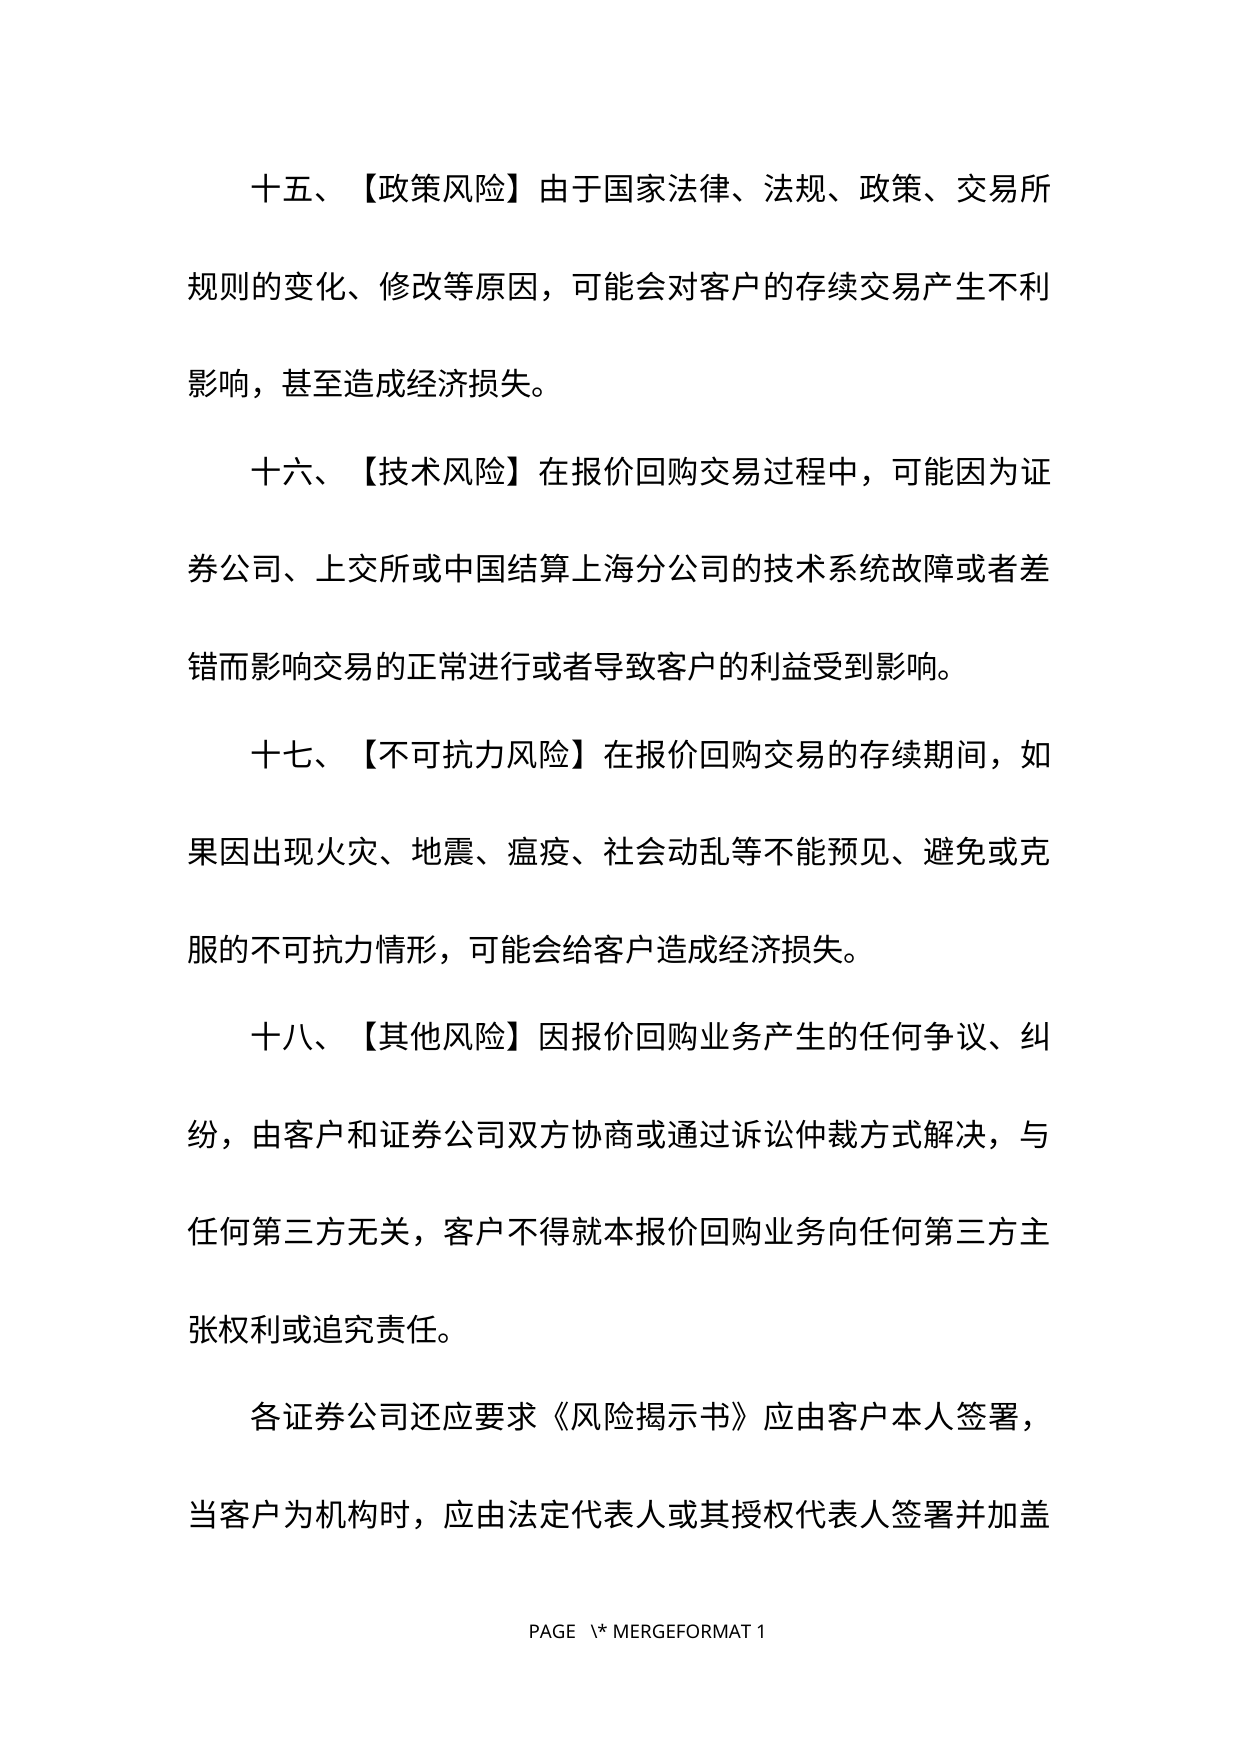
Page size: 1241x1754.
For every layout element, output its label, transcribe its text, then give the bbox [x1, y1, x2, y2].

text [187, 1382, 1053, 1545]
text 十六、【技术风险】在报价回购交易过程中，可能因为证券公司、上交所或中国结算上海分公司的技术系统故障或者差错而影响交易的正常进行或者导致客户的利益受到影响。 [187, 437, 1053, 697]
text 十七、【不可抗力风险】在报价回购交易的存续期间，如果因出现火灾、地震、瘟疫、社会动乱等不能预见、避免或克服的不可抗力情形，可能会给客户造成经济损失。 [187, 720, 1053, 980]
text 十八、【其他风险】因报价回购业务产生的任何争议、纠纷，由客户和证券公司双方协商或通过诉讼仲裁方式解决，与任何第三方无关，客户不得就本报价回购业务向任何第三方主张权利或追究责任。 [187, 1002, 1053, 1360]
text 十五、【政策风险】由于国家法律、法规、政策、交易所规则的变化、修改等原因，可能会对客户的存续交易产生不利影响，甚至造成经济损失。 [187, 154, 1053, 414]
